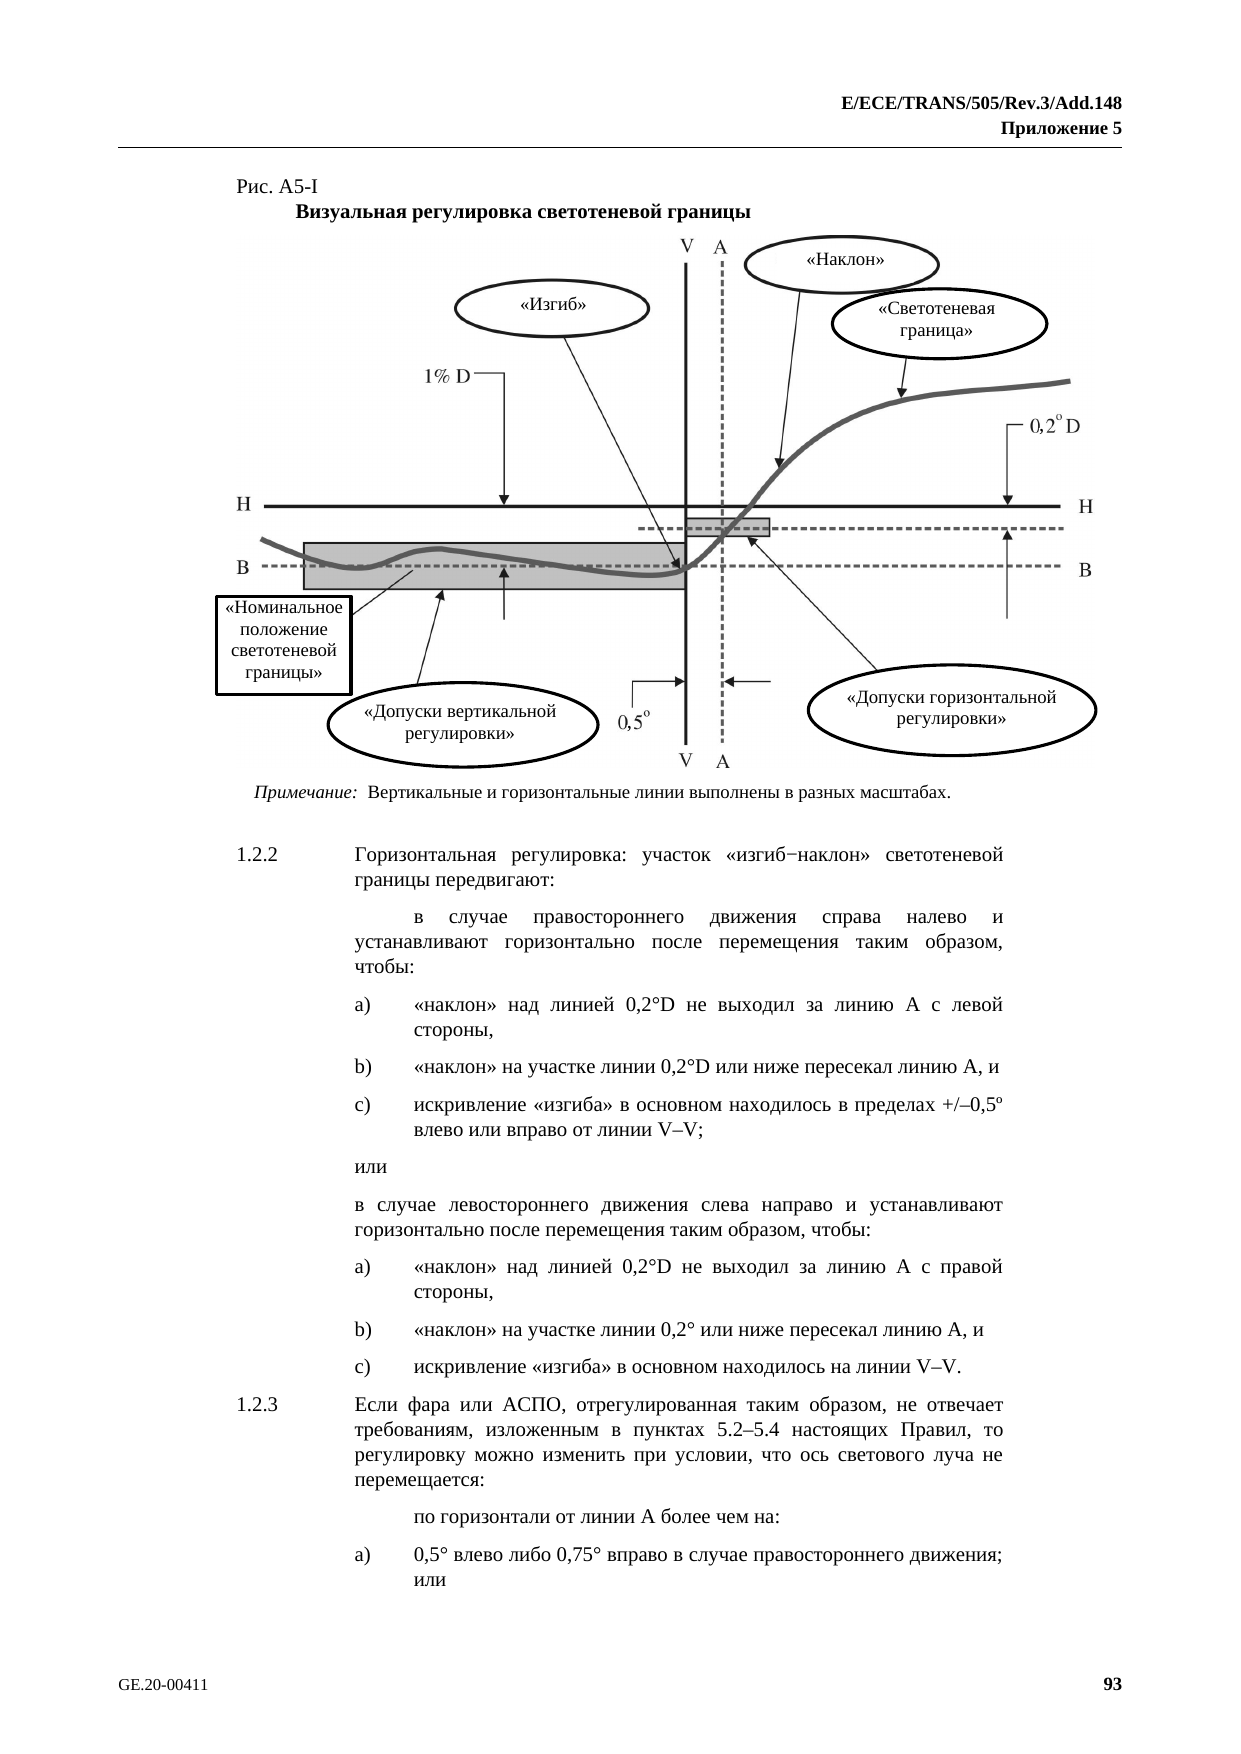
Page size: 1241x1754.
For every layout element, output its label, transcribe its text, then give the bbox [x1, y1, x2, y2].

text a) «наклон» над линией 0,2°D не выходил за линию А с левой стороны, [354, 991, 1003, 1041]
text в случае правостороннего движения справа налево и устанавливают горизонтально после перемещения таким образом, чтобы: [354, 903, 1004, 978]
text c) искривление «изгиба» в основном находилось на линии V–V. [354, 1353, 1003, 1378]
text 1.2.2 Горизонтальная регулировка: участок «изгиб−наклон» светотеневой границы передвигают: [236, 841, 1004, 891]
text c) искривление «изгиба» в основном находилось в пределах +/–0,5º влево или вправо от линии V–V; [354, 1091, 1003, 1141]
text b) «наклон» на участке линии 0,2° или ниже пересекал линию А, и [354, 1316, 1003, 1341]
text 1.2.3 Если фара или АСПО, отрегулированная таким образом, не отвечает требованиям, изложенным в пунктах 5.2–5.4 настоящих Правил, то регулировку можно изменить при условии, что ось светового луча не перемещается: [236, 1391, 1004, 1491]
text по горизонтали от линии A более чем на: [354, 1503, 1004, 1528]
text a) 0,5° влево либо 0,75° вправо в случае правостороннего движения; или [354, 1541, 1003, 1591]
text Рис. A5-I Визуальная регулировка светотеневой границы [118, 173, 1004, 223]
text b) «наклон» на участке линии 0,2°D или ниже пересекал линию А, и [354, 1053, 1003, 1078]
picture [236, 235, 1095, 768]
text a) «наклон» над линией 0,2°D не выходил за линию А с правой стороны, [354, 1253, 1003, 1303]
text Примечание: Вертикальные и горизонтальные линии выполнены в разных масштабах. [236, 780, 1004, 803]
text в случае левостороннего движения слева направо и устанавливают горизонтально после перемещения таким образом, чтобы: [354, 1191, 1004, 1241]
text или [354, 1153, 1003, 1178]
